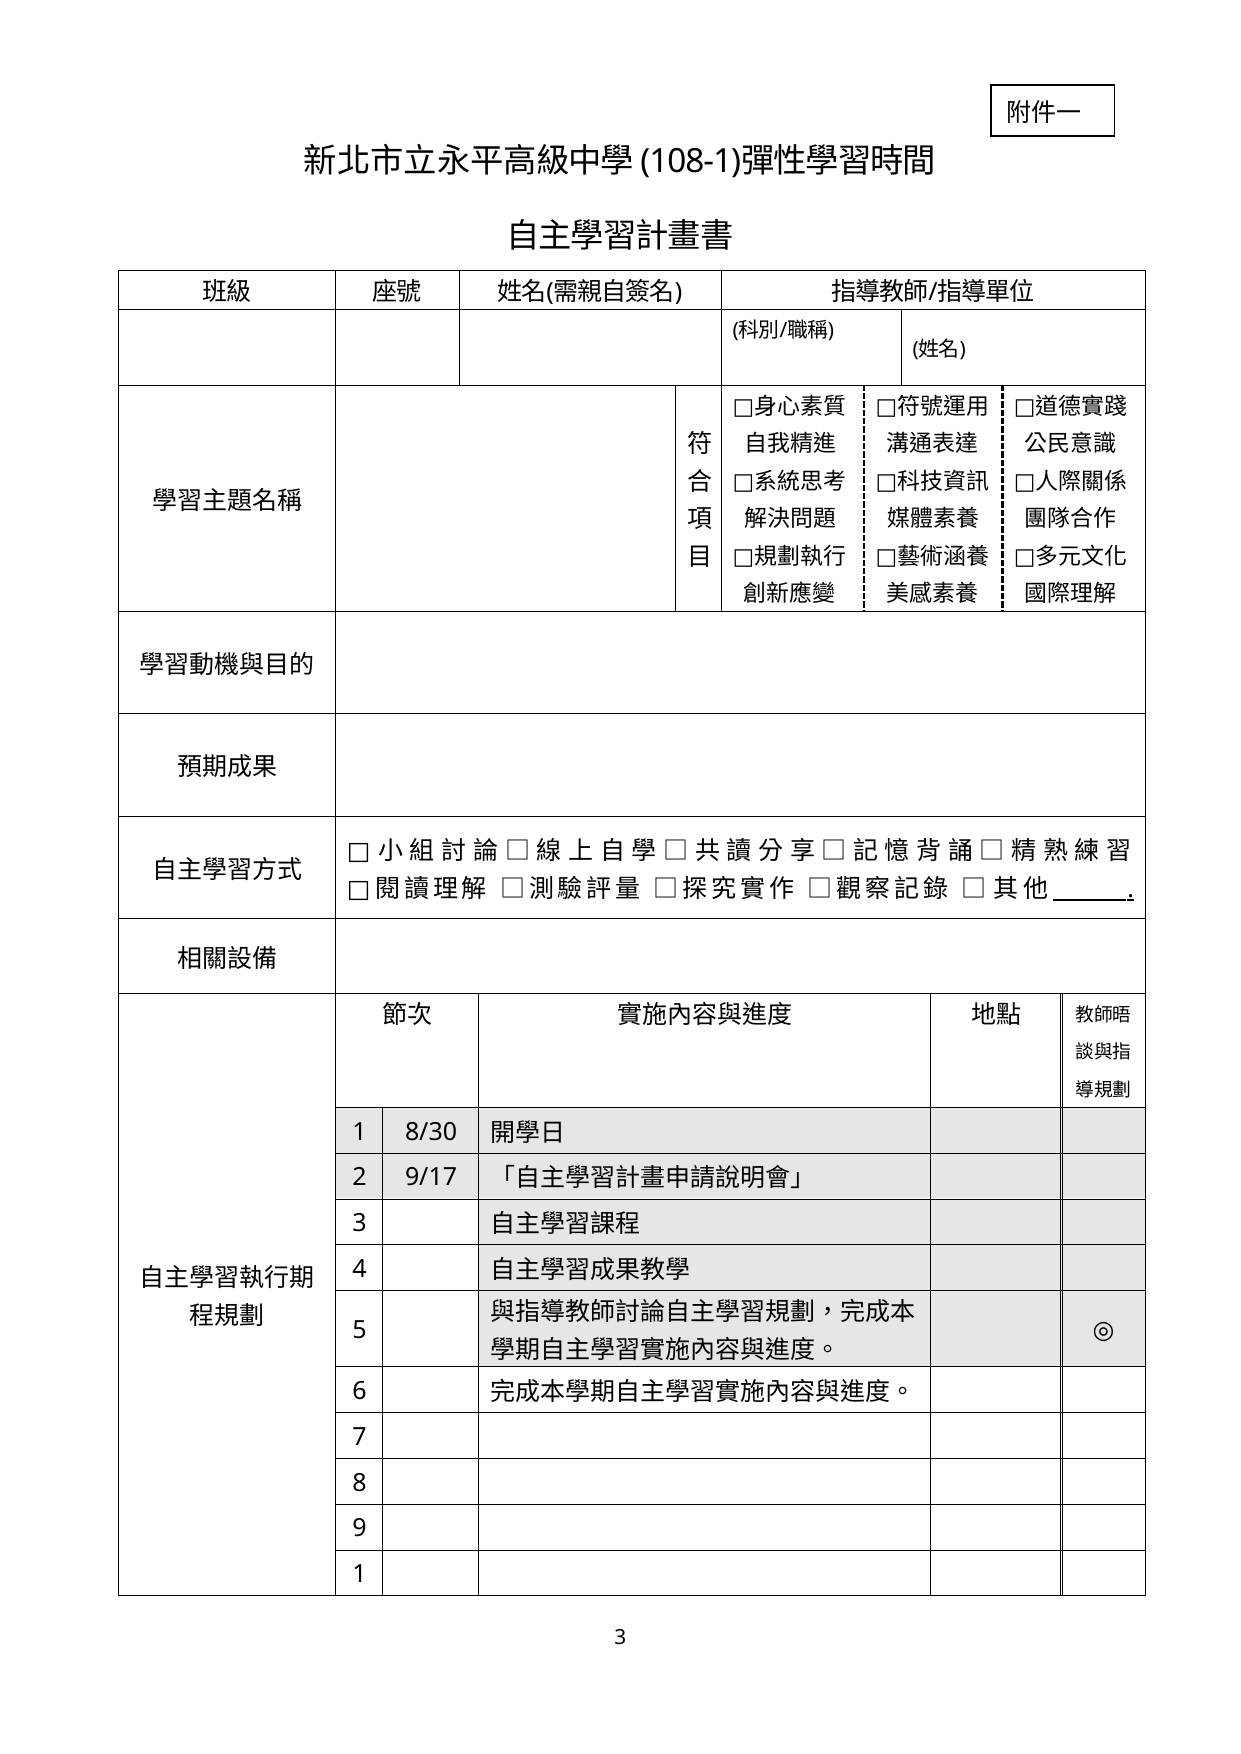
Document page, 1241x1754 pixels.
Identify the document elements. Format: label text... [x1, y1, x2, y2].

table_cell 符合項目 [676, 386, 721, 611]
table_cell □道德實踐 公民意識 □人際關係 團隊合作 □多元文化 國際理解 [1003, 386, 1145, 611]
table_cell [336, 612, 1145, 713]
table_header 指導教師/指導單位 [722, 271, 1145, 309]
table_cell [479, 1413, 930, 1458]
table_cell 相關設備 [119, 919, 335, 993]
table_cell 5 [336, 1291, 382, 1366]
table_cell [336, 919, 1145, 993]
table_cell [1063, 1200, 1145, 1244]
table_cell 學習主題名稱 [119, 386, 335, 611]
table_cell [479, 1459, 930, 1504]
table_cell [931, 1200, 1060, 1244]
table_cell [931, 1154, 1060, 1198]
table_cell [1063, 1367, 1145, 1412]
table_cell [119, 310, 335, 385]
table_cell 9 [336, 1505, 382, 1549]
table_cell [336, 386, 675, 611]
table_cell [1063, 1154, 1145, 1198]
table_cell [1063, 1459, 1145, 1504]
table_cell 預期成果 [119, 714, 335, 816]
table_cell 與指導教師討論自主學習規劃，完成本學期自主學習實施內容與進度。 [479, 1291, 930, 1366]
table_cell 開學日 [479, 1108, 930, 1153]
table_cell 教師晤談與指導規劃 [1063, 994, 1145, 1107]
table_cell [931, 1551, 1060, 1595]
table_cell [479, 1551, 930, 1595]
table_cell 4 [336, 1245, 382, 1290]
table_cell [931, 1505, 1060, 1549]
table_cell 9/17 [383, 1154, 478, 1198]
table_cell 學習動機與目的 [119, 612, 335, 713]
table_cell 10 [336, 1551, 382, 1595]
table_cell [1063, 1108, 1145, 1153]
table_header 座號 [336, 271, 459, 309]
text 新北市立永平高級中學 (108-1)彈性學習時間 [118, 120, 1122, 195]
table_cell [383, 1505, 478, 1549]
table_cell 「自主學習計畫申請說明會」 [479, 1154, 930, 1198]
table_cell 完成本學期自主學習實施內容與進度。 [479, 1367, 930, 1412]
table_cell [383, 1413, 478, 1458]
table_header 班級 [119, 271, 335, 309]
table_cell 8/30 [383, 1108, 478, 1153]
table_cell 2 [336, 1154, 382, 1198]
table_cell [931, 1108, 1060, 1153]
table_cell [1063, 1245, 1145, 1290]
table_cell (姓名) [902, 310, 1145, 385]
table_cell [931, 1459, 1060, 1504]
table_cell □小組討論□線上自學□共讀分享□記憶背誦□精熟練習 □閱讀理解 □測驗評量 □探究實作 □觀察記錄 □其他 . [336, 817, 1145, 918]
table_cell [931, 1413, 1060, 1458]
table_cell 地點 [931, 994, 1060, 1107]
table_cell [383, 1291, 478, 1366]
table_cell [460, 310, 721, 385]
table_cell □身心素質 自我精進 □系統思考 解決問題 □規劃執行 創新應變 [722, 386, 864, 611]
table_cell (科別/職稱) [722, 310, 901, 385]
table_cell 6 [336, 1367, 382, 1412]
table_cell 自主學習課程 [479, 1200, 930, 1244]
table_cell 節次 [336, 994, 478, 1107]
table_cell 8 [336, 1459, 382, 1504]
table_cell 自主學習成果教學 [479, 1245, 930, 1290]
text 自主學習計畫書 [118, 195, 1122, 270]
table_cell 自主學習執行期程規劃 [119, 994, 335, 1595]
table_header 姓名(需親自簽名) [460, 271, 721, 309]
table_cell 1 [336, 1108, 382, 1153]
table_cell [383, 1245, 478, 1290]
table_cell [1063, 1413, 1145, 1458]
table_cell 3 [336, 1200, 382, 1244]
table_cell [931, 1291, 1060, 1366]
table_cell [383, 1551, 478, 1595]
table_cell [383, 1367, 478, 1412]
table_cell ◎ [1063, 1291, 1145, 1366]
table_cell [383, 1200, 478, 1244]
table_cell [336, 310, 459, 385]
table_cell [1063, 1505, 1145, 1549]
table_cell □符號運用 溝通表達 □科技資訊 媒體素養 □藝術涵養 美感素養 [864, 386, 1002, 611]
table_cell [931, 1245, 1060, 1290]
table_cell [1063, 1551, 1145, 1595]
table_cell 7 [336, 1413, 382, 1458]
table_cell [479, 1505, 930, 1549]
table_cell 自主學習方式 [119, 817, 335, 918]
table_cell [336, 714, 1145, 816]
table_cell [931, 1367, 1060, 1412]
table_cell [383, 1459, 478, 1504]
table_cell 實施內容與進度 [479, 994, 930, 1107]
